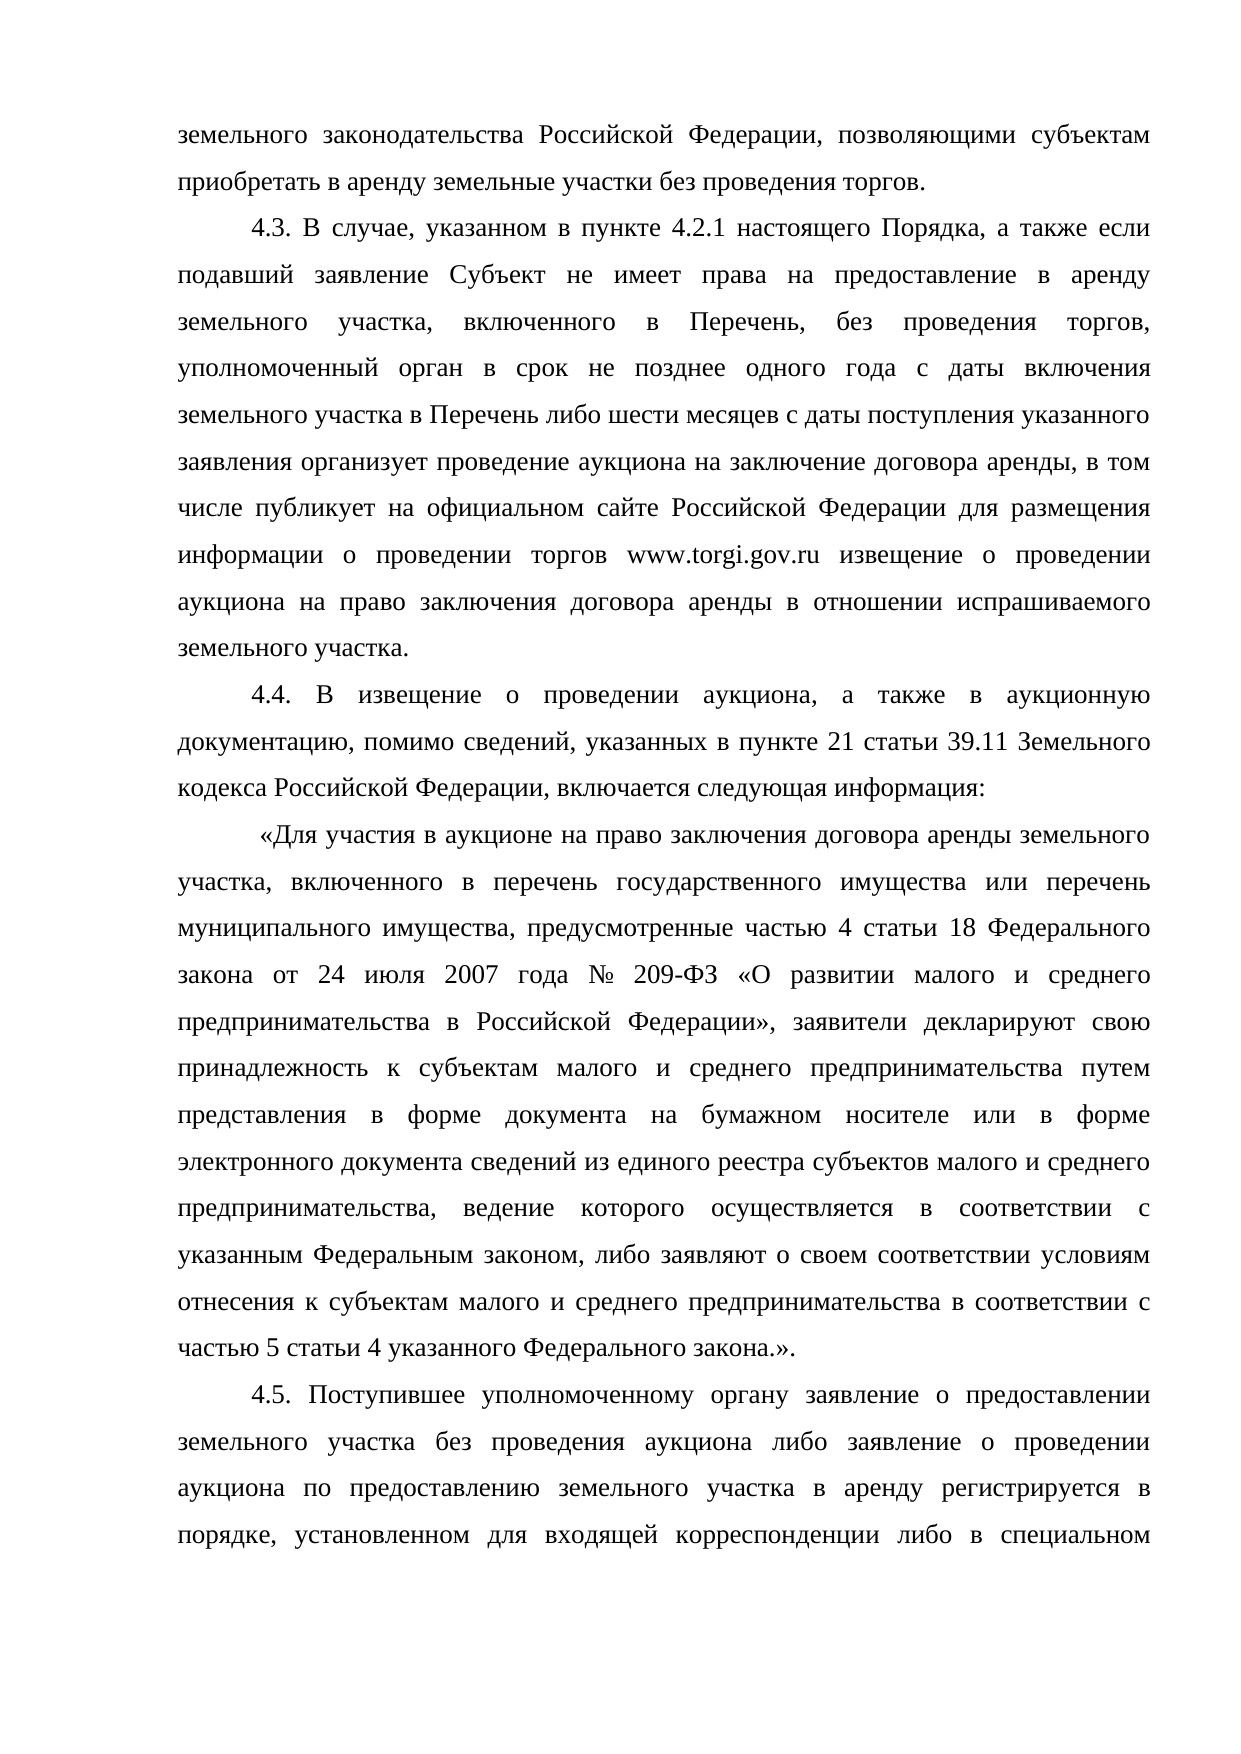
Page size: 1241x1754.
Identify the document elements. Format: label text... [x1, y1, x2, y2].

text 4.3. В случае, указанном в пункте 4.2.1 настоящего Порядка, а также если подавший заявление Субъект не имеет права на предоставление в аренду земельного участка, включенного в Перечень, без проведения торгов, уполномоченный орган в срок не позднее одного года с даты включения земельного участка в Перечень либо шести месяцев с даты поступления указанного заявления организует проведение аукциона на заключение договора аренды, в том числе публикует на официальном сайте Российской Федерации для размещения информации о проведении торгов www.torgi.gov.ru извещение о проведении аукциона на право заключения договора аренды в отношении испрашиваемого земельного участка. [177, 211, 1152, 663]
text 4.4. В извещение о проведении аукциона, а также в аукционную документацию, помимо сведений, указанных в пункте 21 статьи 39.11 Земельного кодекса Российской Федерации, включается следующая информация: [177, 678, 1152, 803]
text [177, 1378, 1152, 1549]
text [177, 118, 1152, 196]
text «Для участия в аукционе на право заключения договора аренды земельного участка, включенного в перечень государственного имущества или перечень муниципального имущества, предусмотренные частью 4 статьи 18 Федерального закона от 24 июля 2007 года № 209-ФЗ «О развитии малого и среднего предпринимательства в Российской Федерации», заявители декларируют свою принадлежность к субъектам малого и среднего предпринимательства путем представления в форме документа на бумажном носителе или в форме электронного документа сведений из единого реестра субъектов малого и среднего предпринимательства, ведение которого осуществляется в соответствии с указанным Федеральным законом, либо заявляют о своем соответствии условиям отнесения к субъектам малого и среднего предпринимательства в соответствии с частью 5 статьи 4 указанного Федерального закона.». [177, 818, 1152, 1363]
